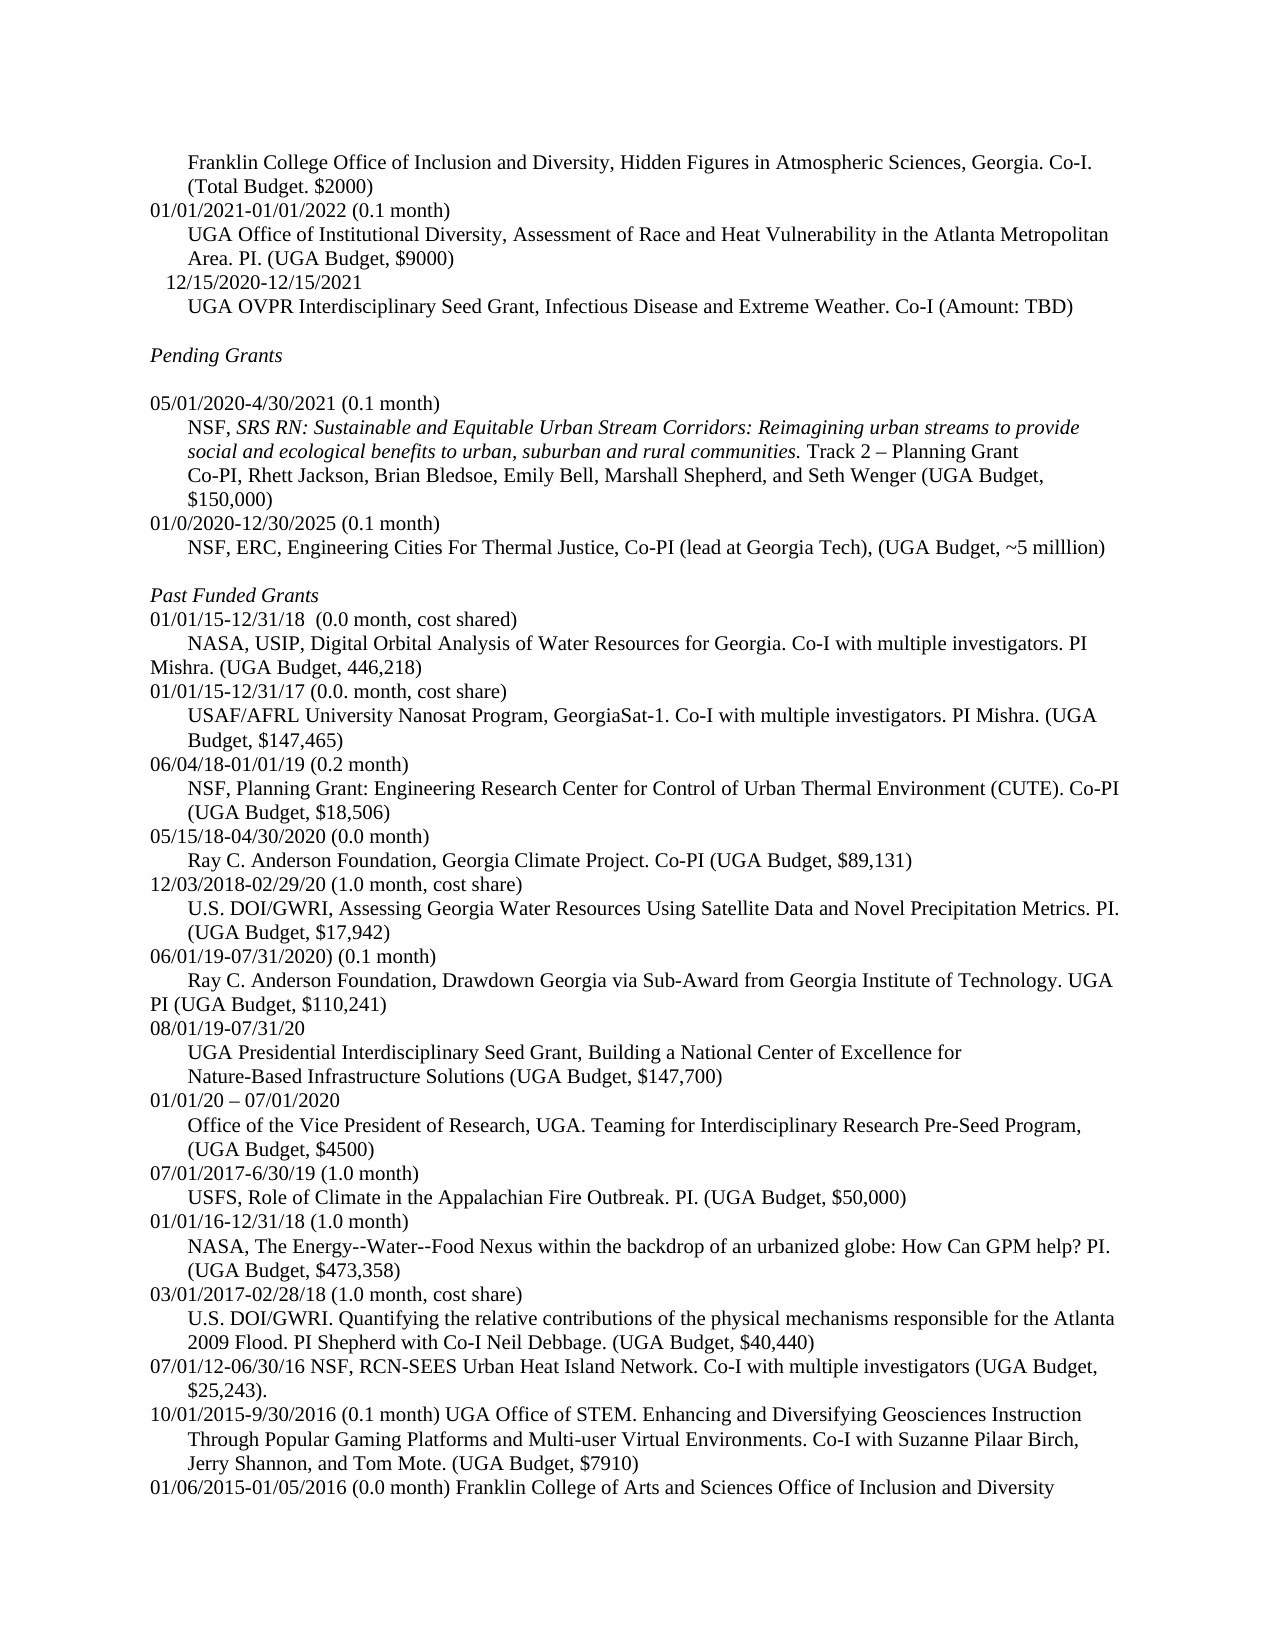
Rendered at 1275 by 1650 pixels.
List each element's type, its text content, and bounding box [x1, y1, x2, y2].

text 12/03/2018-02/29/20 (1.0 month, cost share) [150, 872, 1125, 896]
text Co-PI, Rhett Jackson, Brian Bledsoe, Emily Bell, Marshall Shepherd, and Seth Wenger (UGA Budget, $150,000) [187, 463, 1125, 511]
text 07/01/2017-6/30/19 (1.0 month) [150, 1161, 1125, 1185]
text 03/01/2017-02/28/18 (1.0 month, cost share) [150, 1282, 1125, 1306]
text (UGA Budget, $18,506) [150, 800, 1125, 824]
text Pending Grants [150, 342, 1125, 367]
text 07/01/12-06/30/16 NSF, RCN-SEES Urban Heat Island Network. Co-I with multiple investigators (UGA Budget, [150, 1354, 1125, 1378]
text NASA, USIP, Digital Orbital Analysis of Water Resources for Georgia. Co-I with multiple investigators. PI Mishra. (UGA Budget, 446,218) [150, 631, 1125, 679]
text 12/15/2020-12/15/2021 [150, 270, 1125, 294]
text USFS, Role of Climate in the Appalachian Fire Outbreak. PI. (UGA Budget, $50,000) [150, 1185, 1125, 1209]
text Ray C. Anderson Foundation, Georgia Climate Project. Co-PI (UGA Budget, $89,131) [150, 848, 1125, 872]
text U.S. DOI/GWRI. Quantifying the relative contributions of the physical mechanisms responsible for the Atlanta 2009 Flood. PI Shepherd with Co-I Neil Debbage. (UGA Budget, $40,440) [187, 1306, 1125, 1354]
text U.S. DOI/GWRI, Assessing Georgia Water Resources Using Satellite Data and Novel Precipitation Metrics. PI. (UGA Budget, $17,942) [187, 896, 1125, 944]
text Past Funded Grants [150, 583, 1125, 607]
text UGA Office of Institutional Diversity, Assessment of Race and Heat Vulnerability in the Atlanta Metropolitan Area. PI. (UGA Budget, $9000) [187, 222, 1125, 270]
text Nature-Based Infrastructure Solutions (UGA Budget, $147,700) [150, 1064, 1125, 1088]
text 10/01/2015-9/30/2016 (0.1 month) UGA Office of STEM. Enhancing and Diversifying Geosciences Instruction [150, 1402, 1125, 1426]
text Through Popular Gaming Platforms and Multi-user Virtual Environments. Co-I with Suzanne Pilaar Birch, [150, 1426, 1125, 1451]
text NASA, The Energy-­‐Water-­‐Food Nexus within the backdrop of an urbanized globe: How Can GPM help? PI. (UGA Budget, $473,358) [187, 1233, 1125, 1282]
text NSF, SRS RN: Sustainable and Equitable Urban Stream Corridors: Reimagining urban streams to provide social and ecological benefits to urban, suburban and rural communities. Track 2 – Planning Grant [187, 415, 1125, 463]
text Office of the Vice President of Research, UGA. Teaming for Interdisciplinary Research Pre-Seed Program, (UGA Budget, $4500) [187, 1112, 1125, 1161]
text UGA Presidential Interdisciplinary Seed Grant, Building a National Center of Excellence for [150, 1040, 1125, 1064]
text Ray C. Anderson Foundation, Drawdown Georgia via Sub-Award from Georgia Institute of Technology. UGA PI (UGA Budget, $110,241) [150, 968, 1125, 1016]
text 05/15/18-04/30/2020 (0.0 month) [150, 824, 1125, 848]
text Jerry Shannon, and Tom Mote. (UGA Budget, $7910) [187, 1451, 1125, 1474]
text 01/01/20 – 07/01/2020 [150, 1088, 1125, 1112]
text 01/01/2021-01/01/2022 (0.1 month) [150, 198, 1125, 222]
text $25,243). [150, 1378, 1125, 1402]
text 06/01/19-07/31/2020) (0.1 month) [150, 944, 1125, 968]
text NSF, Planning Grant: Engineering Research Center for Control of Urban Thermal Environment (CUTE). Co-PI [150, 776, 1125, 800]
text UGA OVPR Interdisciplinary Seed Grant, Infectious Disease and Extreme Weather. Co-I (Amount: TBD) [150, 294, 1125, 318]
text 08/01/19-07/31/20 [150, 1016, 1125, 1040]
text USAF/AFRL University Nanosat Program, GeorgiaSat-1. Co-I with multiple investigators. PI Mishra. (UGA [150, 703, 1125, 727]
text 01/06/2015-01/05/2016 (0.0 month) Franklin College of Arts and Sciences Office of Inclusion and Diversity [150, 1474, 1125, 1499]
text Budget, $147,465) [150, 727, 1125, 752]
text 06/04/18-01/01/19 (0.2 month) [150, 752, 1125, 776]
text Franklin College Office of Inclusion and Diversity, Hidden Figures in Atmospheric Sciences, Georgia. Co-I. (Total Budget. $2000) [187, 150, 1125, 198]
text NSF, ERC, Engineering Cities For Thermal Justice, Co-PI (lead at Georgia Tech), (UGA Budget, ~5 milllion) [150, 535, 1125, 559]
text 01/01/15-12/31/17 (0.0. month, cost share) [150, 679, 1125, 703]
text 01/0/2020-12/30/2025 (0.1 month) [150, 511, 1125, 535]
text 05/01/2020-4/30/2021 (0.1 month) [150, 391, 1125, 415]
text 01/01/16-12/31/18 (1.0 month) [150, 1209, 1125, 1233]
text 01/01/15-12/31/18 (0.0 month, cost shared) [150, 607, 1125, 631]
